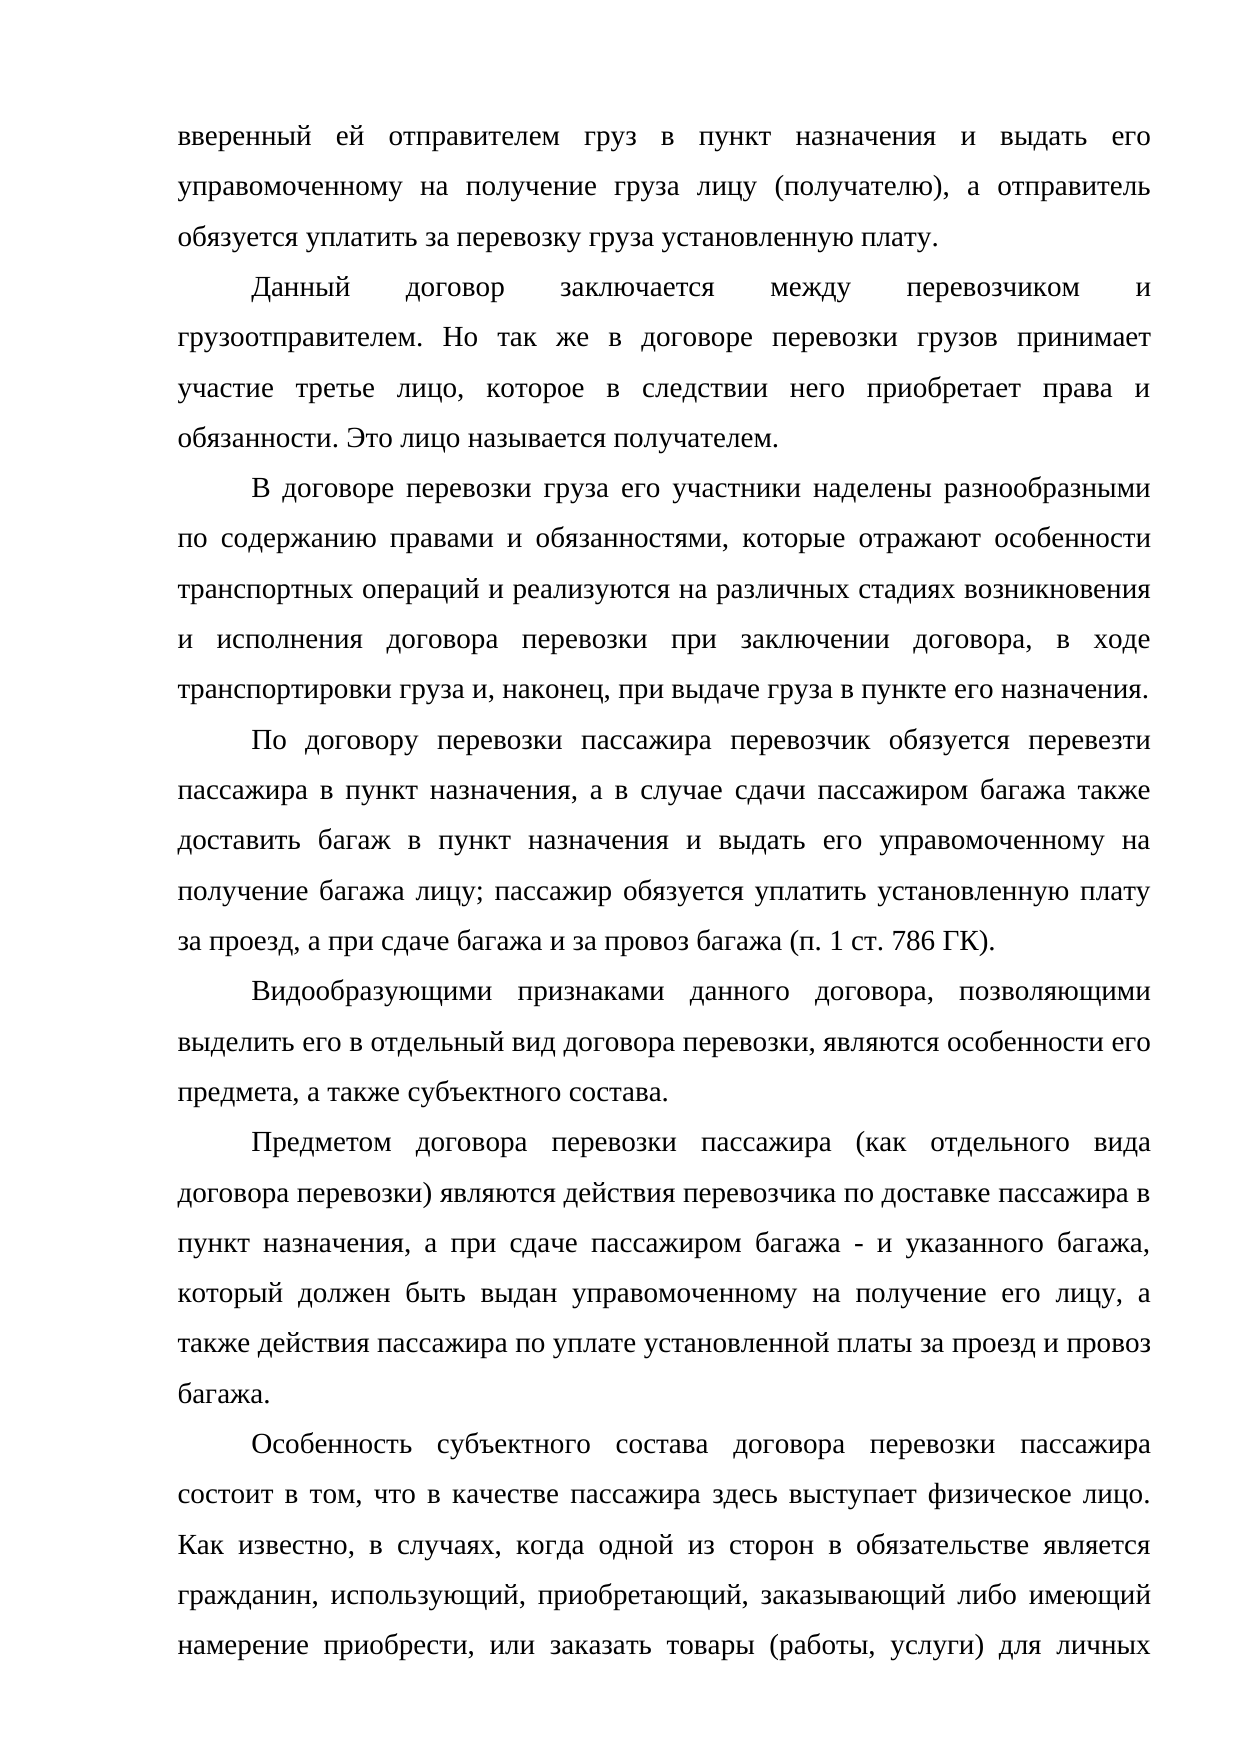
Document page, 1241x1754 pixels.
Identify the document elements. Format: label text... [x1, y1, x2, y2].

text В договоре перевозки груза его участники наделены разнообразными по содержанию правами и обязанностями, которые отражают особенности транспортных операций и реализуются на различных стадиях возникновения и исполнения договора перевозки при заключении договора, в ходе транспортировки груза и, наконец, при выдаче груза в пункте его назначения. [177, 470, 1152, 705]
text Видообразующими признаками данного договора, позволяющими выделить его в отдельный вид договора перевозки, являются особенности его предмета, а также субъектного состава. [177, 973, 1152, 1108]
text Данный договор заключается между перевозчиком и грузоотправителем. Но так же в договоре перевозки грузов принимает участие третье лицо, которое в следствии него приобретает права и обязанности. Это лицо называется получателем. [177, 269, 1152, 453]
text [177, 1426, 1152, 1661]
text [177, 118, 1152, 252]
text Предметом договора перевозки пассажира (как отдельного вида договора перевозки) являются действия перевозчика по доставке пассажира в пункт назначения, а при сдаче пассажиром багажа - и указанного багажа, который должен быть выдан управомоченному на получение его лицу, а также действия пассажира по уплате установленной платы за проезд и провоз багажа. [177, 1124, 1152, 1409]
text По договору перевозки пассажира перевозчик обязуется перевезти пассажира в пункт назначения, а в случае сдачи пассажиром багажа также доставить багаж в пункт назначения и выдать его управомоченному на получение багажа лицу; пассажир обязуется уплатить установленную плату за проезд, а при сдаче багажа и за провоз багажа (п. 1 ст. 786 ГК). [177, 722, 1152, 957]
